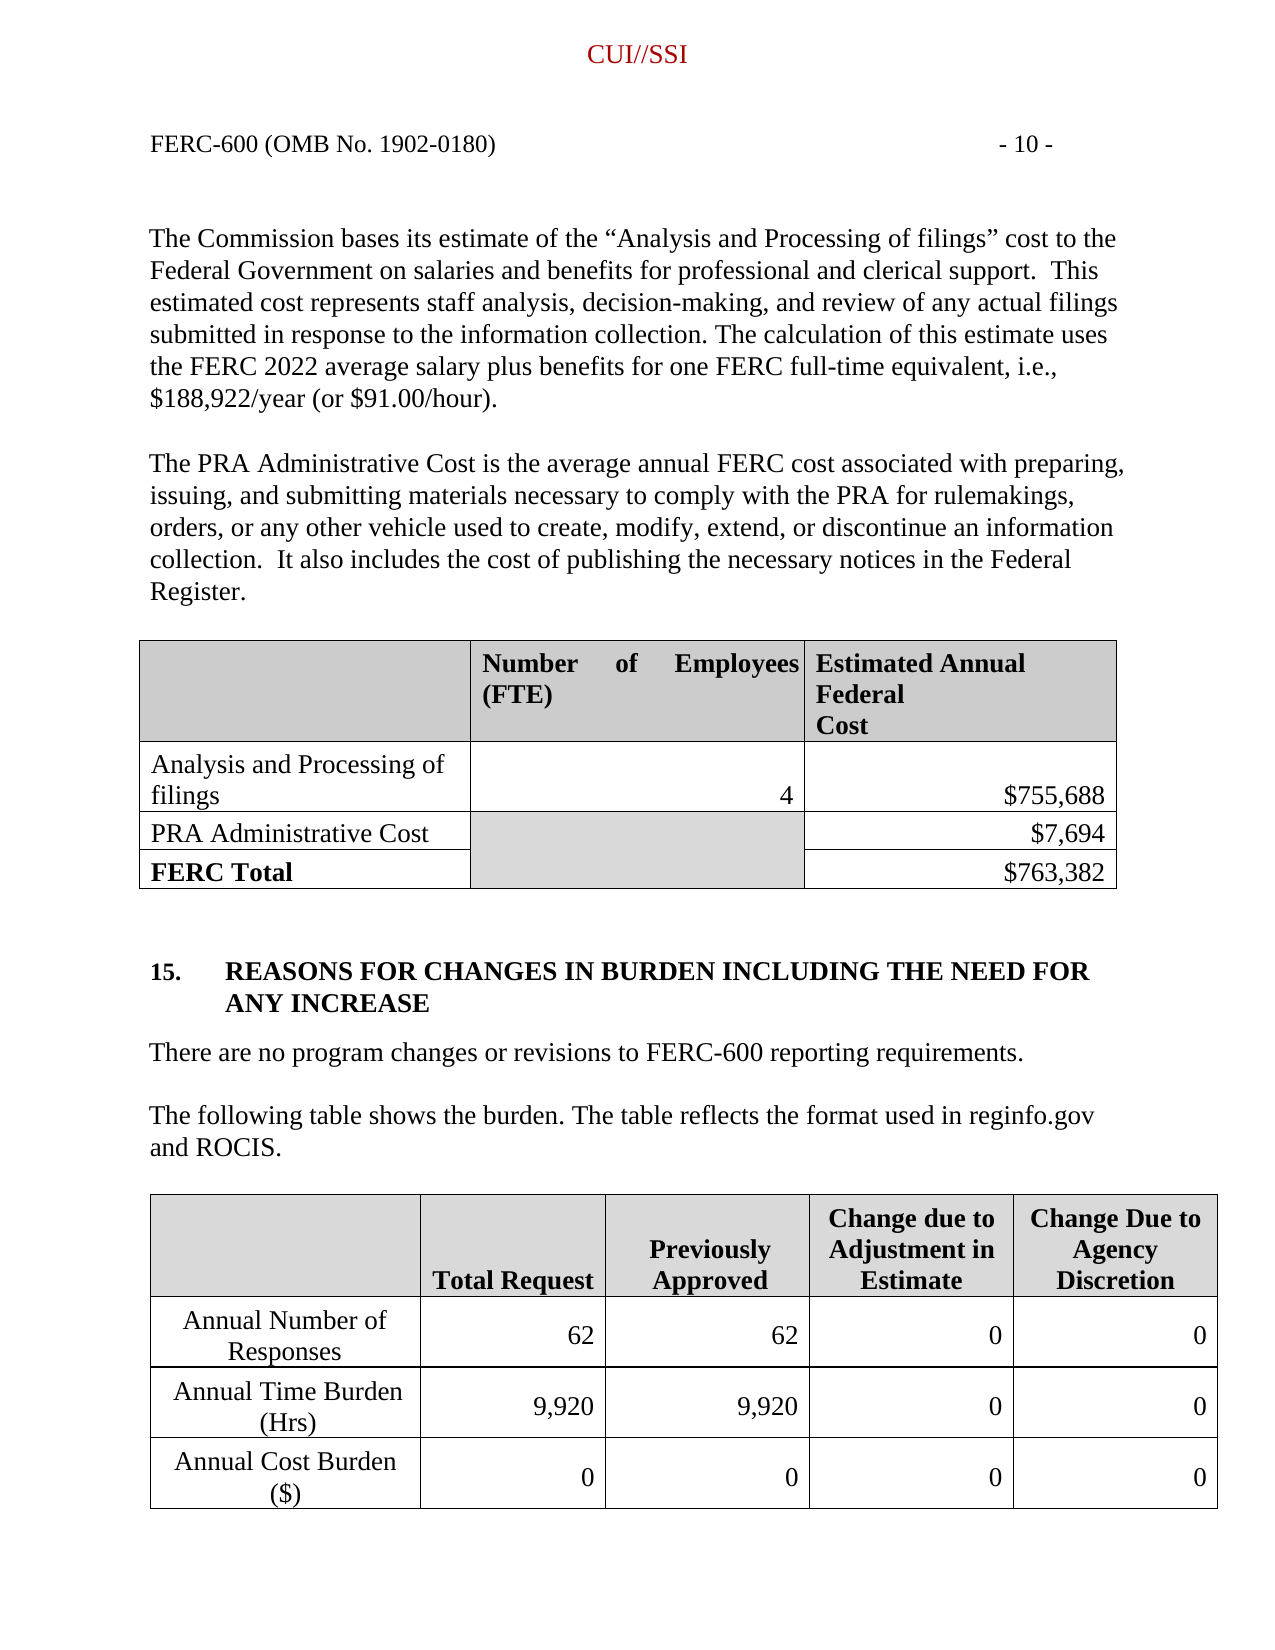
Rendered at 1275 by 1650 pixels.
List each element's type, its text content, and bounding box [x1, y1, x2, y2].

table_header Total Request [421, 1195, 605, 1296]
table_cell [471, 812, 804, 888]
table_cell 0 [810, 1368, 1013, 1437]
table_header [140, 641, 470, 741]
table_header Change due to Adjustment in Estimate [810, 1195, 1013, 1296]
table_header [151, 1195, 420, 1296]
text The PRA Administrative Cost is the average annual FERC cost associated with preparing, issuing, and submitting materials necessary to comply with the PRA for rulemakings, orders, or any other vehicle used to create, modify, extend, or discontinue an information collection. It also includes the cost of publishing the necessary notices in the Federal Register. [148, 447, 1127, 606]
text The following table shows the burden. The table reflects the format used in reginfo.gov and ROCIS. [148, 1099, 1125, 1162]
table_cell 4 [471, 742, 804, 811]
table_cell Annual Number of Responses [151, 1297, 420, 1366]
table_cell 62 [421, 1297, 605, 1366]
table_cell Annual Cost Burden ($) [151, 1438, 420, 1508]
table_cell 0 [810, 1438, 1013, 1508]
table_cell 0 [421, 1438, 605, 1508]
table_cell 0 [606, 1438, 809, 1508]
table_header Previously Approved [606, 1195, 809, 1296]
table_cell 62 [606, 1297, 809, 1366]
table_cell 0 [1014, 1438, 1217, 1508]
table_cell $763,382 [805, 850, 1116, 888]
table_cell 9,920 [421, 1368, 605, 1437]
table_cell FERC Total [140, 850, 470, 888]
table_cell Analysis and Processing of filings [140, 742, 470, 811]
table_cell $7,694 [805, 812, 1116, 849]
table_cell Annual Time Burden (Hrs) [151, 1368, 420, 1437]
text There are no program changes or revisions to FERC-600 reporting requirements. [148, 1036, 1125, 1068]
table_header Estimated Annual Federal Cost [805, 641, 1116, 741]
table_cell 0 [810, 1297, 1013, 1366]
table_header Number of Employees (FTE) [471, 641, 804, 741]
table_cell $755,688 [805, 742, 1116, 811]
table_cell 0 [1014, 1297, 1217, 1366]
text The Commission bases its estimate of the “Analysis and Processing of filings” cost to the Federal Government on salaries and benefits for professional and clerical support. This estimated cost represents staff analysis, decision-making, and review of any actual filings submitted in response to the information collection. The calculation of this estimate uses the FERC 2022 average salary plus benefits for one FERC full-time equivalent, i.e., $188,922/year (or $91.00/hour). [148, 222, 1125, 413]
list REASONS FOR CHANGES IN BURDEN INCLUDING THE NEED FOR ANY INCREASE [150, 955, 1127, 1018]
table_cell 0 [1014, 1368, 1217, 1437]
table_cell 9,920 [606, 1368, 809, 1437]
table_cell PRA Administrative Cost [140, 812, 470, 849]
table_header Change Due to Agency Discretion [1014, 1195, 1217, 1296]
